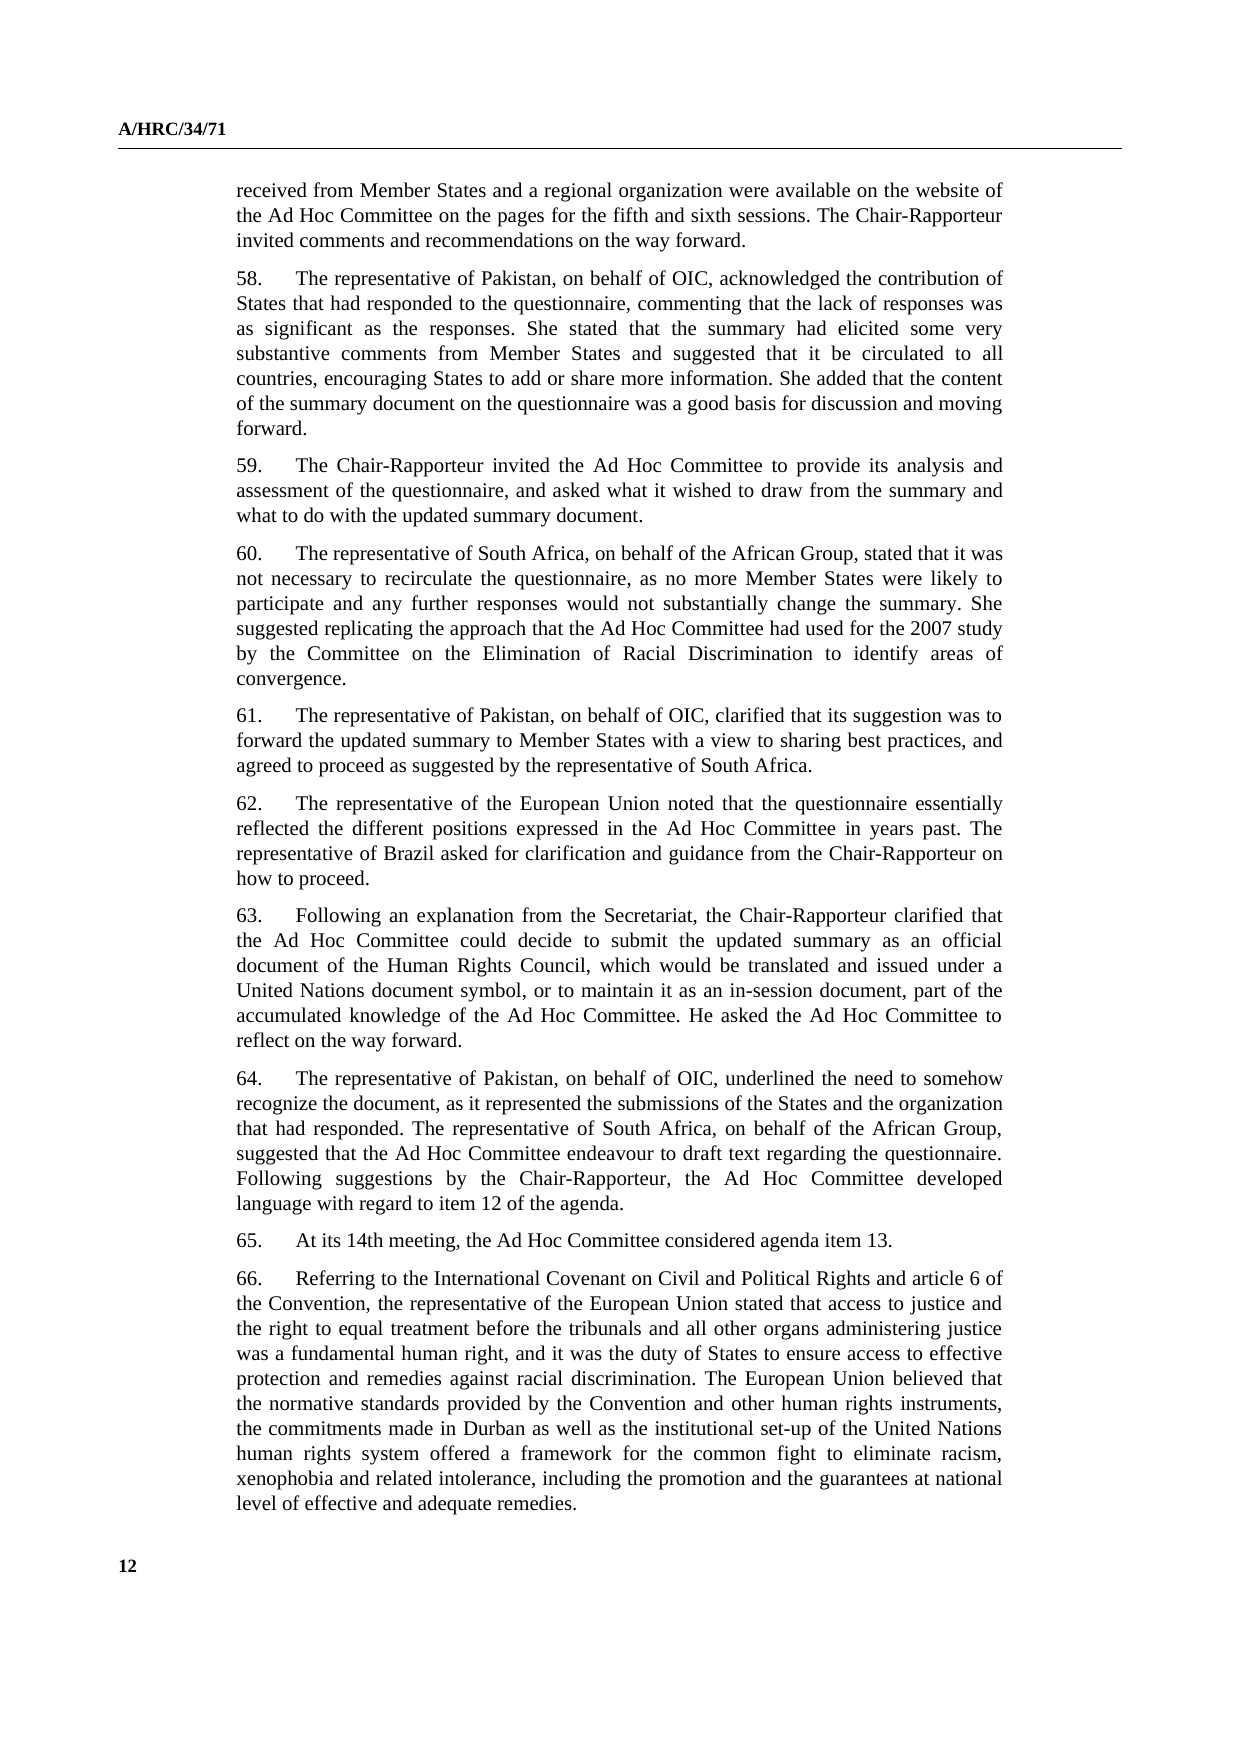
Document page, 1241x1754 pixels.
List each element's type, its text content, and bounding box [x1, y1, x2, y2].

text 63. Following an explanation from the Secretariat, the Chair-Rapporteur clarified that the Ad Hoc Committee could decide to submit the updated summary as an official document of the Human Rights Council, which would be translated and issued under a United Nations document symbol, or to maintain it as an in-session document, part of the accumulated knowledge of the Ad Hoc Committee. He asked the Ad Hoc Committee to reflect on the way forward. [236, 902, 1004, 1052]
text 58. The representative of Pakistan, on behalf of OIC, acknowledged the contribution of States that had responded to the questionnaire, commenting that the lack of responses was as significant as the responses. She stated that the summary had elicited some very substantive comments from Member States and suggested that it be circulated to all countries, encouraging States to add or share more information. She added that the content of the summary document on the questionnaire was a good basis for discussion and moving forward. [236, 265, 1004, 440]
text 64. The representative of Pakistan, on behalf of OIC, underlined the need to somehow recognize the document, as it represented the submissions of the States and the organization that had responded. The representative of South Africa, on behalf of the African Group, suggested that the Ad Hoc Committee endeavour to draft text regarding the questionnaire. Following suggestions by the Chair-Rapporteur, the Ad Hoc Committee developed language with regard to item 12 of the agenda. [236, 1065, 1004, 1215]
text 59. The Chair-Rapporteur invited the Ad Hoc Committee to provide its analysis and assessment of the questionnaire, and asked what it wished to draw from the summary and what to do with the updated summary document. [236, 452, 1004, 527]
text 66. Referring to the International Covenant on Civil and Political Rights and article 6 of the Convention, the representative of the European Union stated that access to justice and the right to equal treatment before the tribunals and all other organs administering justice was a fundamental human right, and it was the duty of States to ensure access to effective protection and remedies against racial discrimination. The European Union believed that the normative standards provided by the Convention and other human rights instruments, the commitments made in Durban as well as the institutional set-up of the United Nations human rights system offered a framework for the common fight to eliminate racism, xenophobia and related intolerance, including the promotion and the guarantees at national level of effective and adequate remedies. [236, 1265, 1004, 1515]
text 60. The representative of South Africa, on behalf of the African Group, stated that it was not necessary to recirculate the questionnaire, as no more Member States were likely to participate and any further responses would not substantially change the summary. She suggested replicating the approach that the Ad Hoc Committee had used for the 2007 study by the Committee on the Elimination of Racial Discrimination to identify areas of convergence. [236, 540, 1004, 690]
text 62. The representative of the European Union noted that the questionnaire essentially reflected the different positions expressed in the Ad Hoc Committee in years past. The representative of Brazil asked for clarification and guidance from the Chair-Rapporteur on how to proceed. [236, 790, 1004, 890]
text 61. The representative of Pakistan, on behalf of OIC, clarified that its suggestion was to forward the updated summary to Member States with a view to sharing best practices, and agreed to proceed as suggested by the representative of South Africa. [236, 702, 1004, 777]
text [236, 177, 1004, 252]
text 65. At its 14th meeting, the Ad Hoc Committee considered agenda item 13. [236, 1227, 1004, 1252]
